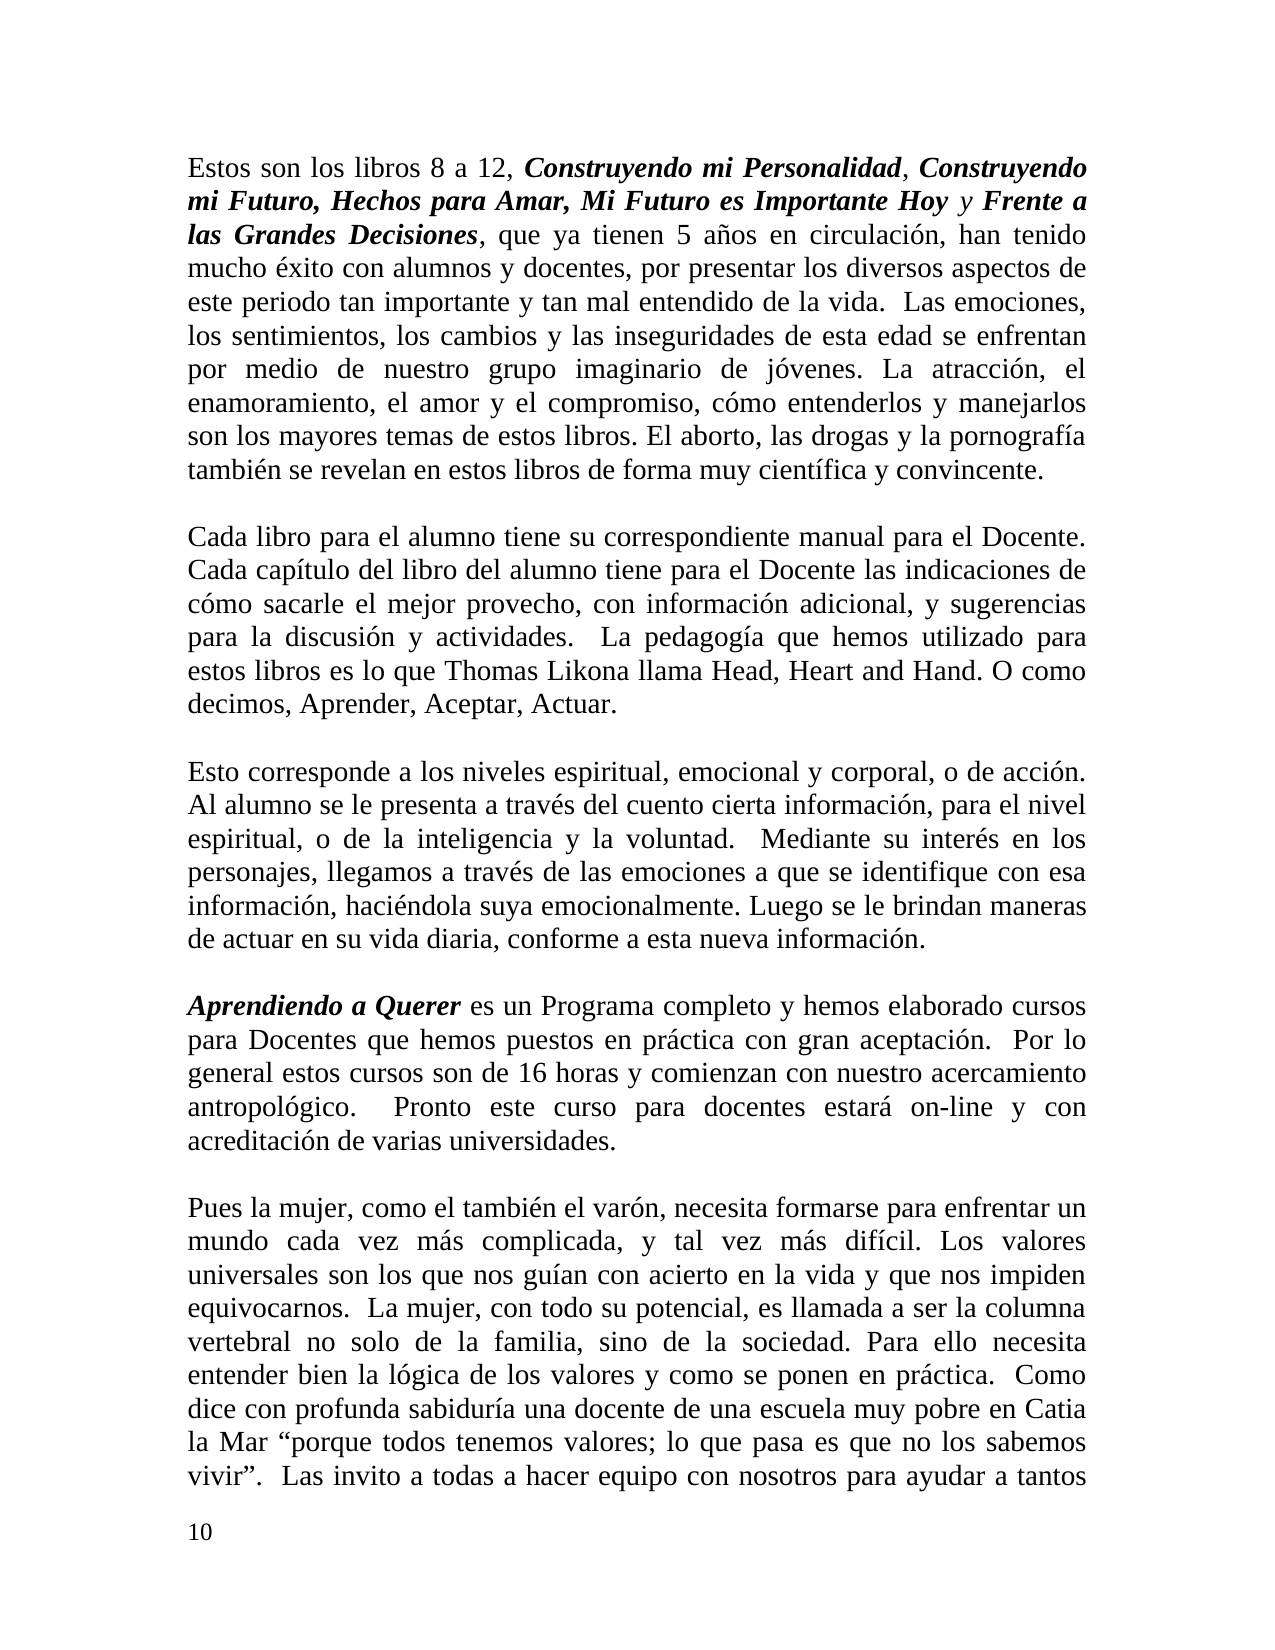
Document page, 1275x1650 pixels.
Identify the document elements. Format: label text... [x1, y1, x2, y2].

text Estos son los libros 8 a 12, Construyendo mi Personalidad, Construyendo mi Futuro, Hechos para Amar, Mi Futuro es Importante Hoy y Frente a las Grandes Decisiones, que ya tienen 5 años en circulación, han tenido mucho éxito con alumnos y docentes, por presentar los diversos aspectos de este periodo tan importante y tan mal entendido de la vida. Las emociones, los sentimientos, los cambios y las inseguridades de esta edad se enfrentan por medio de nuestro grupo imaginario de jóvenes. La atracción, el enamoramiento, el amor y el compromiso, cómo entenderlos y manejarlos son los mayores temas de estos libros. El aborto, las drogas y la pornografía también se revelan en estos libros de forma muy científica y convincente. [187, 150, 1087, 485]
text Cada libro para el alumno tiene su correspondiente manual para el Docente. Cada capítulo del libro del alumno tiene para el Docente las indicaciones de cómo sacarle el mejor provecho, con información adicional, y sugerencias para la discusión y actividades. La pedagogía que hemos utilizado para estos libros es lo que Thomas Likona llama Head, Heart and Hand. O como decimos, Aprender, Aceptar, Actuar. [187, 519, 1087, 720]
text Aprendiendo a Querer es un Programa completo y hemos elaborado cursos para Docentes que hemos puestos en práctica con gran aceptación. Por lo general estos cursos son de 16 horas y comienzan con nuestro acercamiento antropológico. Pronto este curso para docentes estará on-line y con acreditación de varias universidades. [187, 988, 1087, 1156]
text Esto corresponde a los niveles espiritual, emocional y corporal, o de acción. Al alumno se le presenta a través del cuento cierta información, para el nivel espiritual, o de la inteligencia y la voluntad. Mediante su interés en los personajes, llegamos a través de las emociones a que se identifique con esa información, haciéndola suya emocionalmente. Luego se le brindan maneras de actuar en su vida diaria, conforme a esta nueva información. [187, 754, 1087, 955]
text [187, 1190, 1087, 1492]
